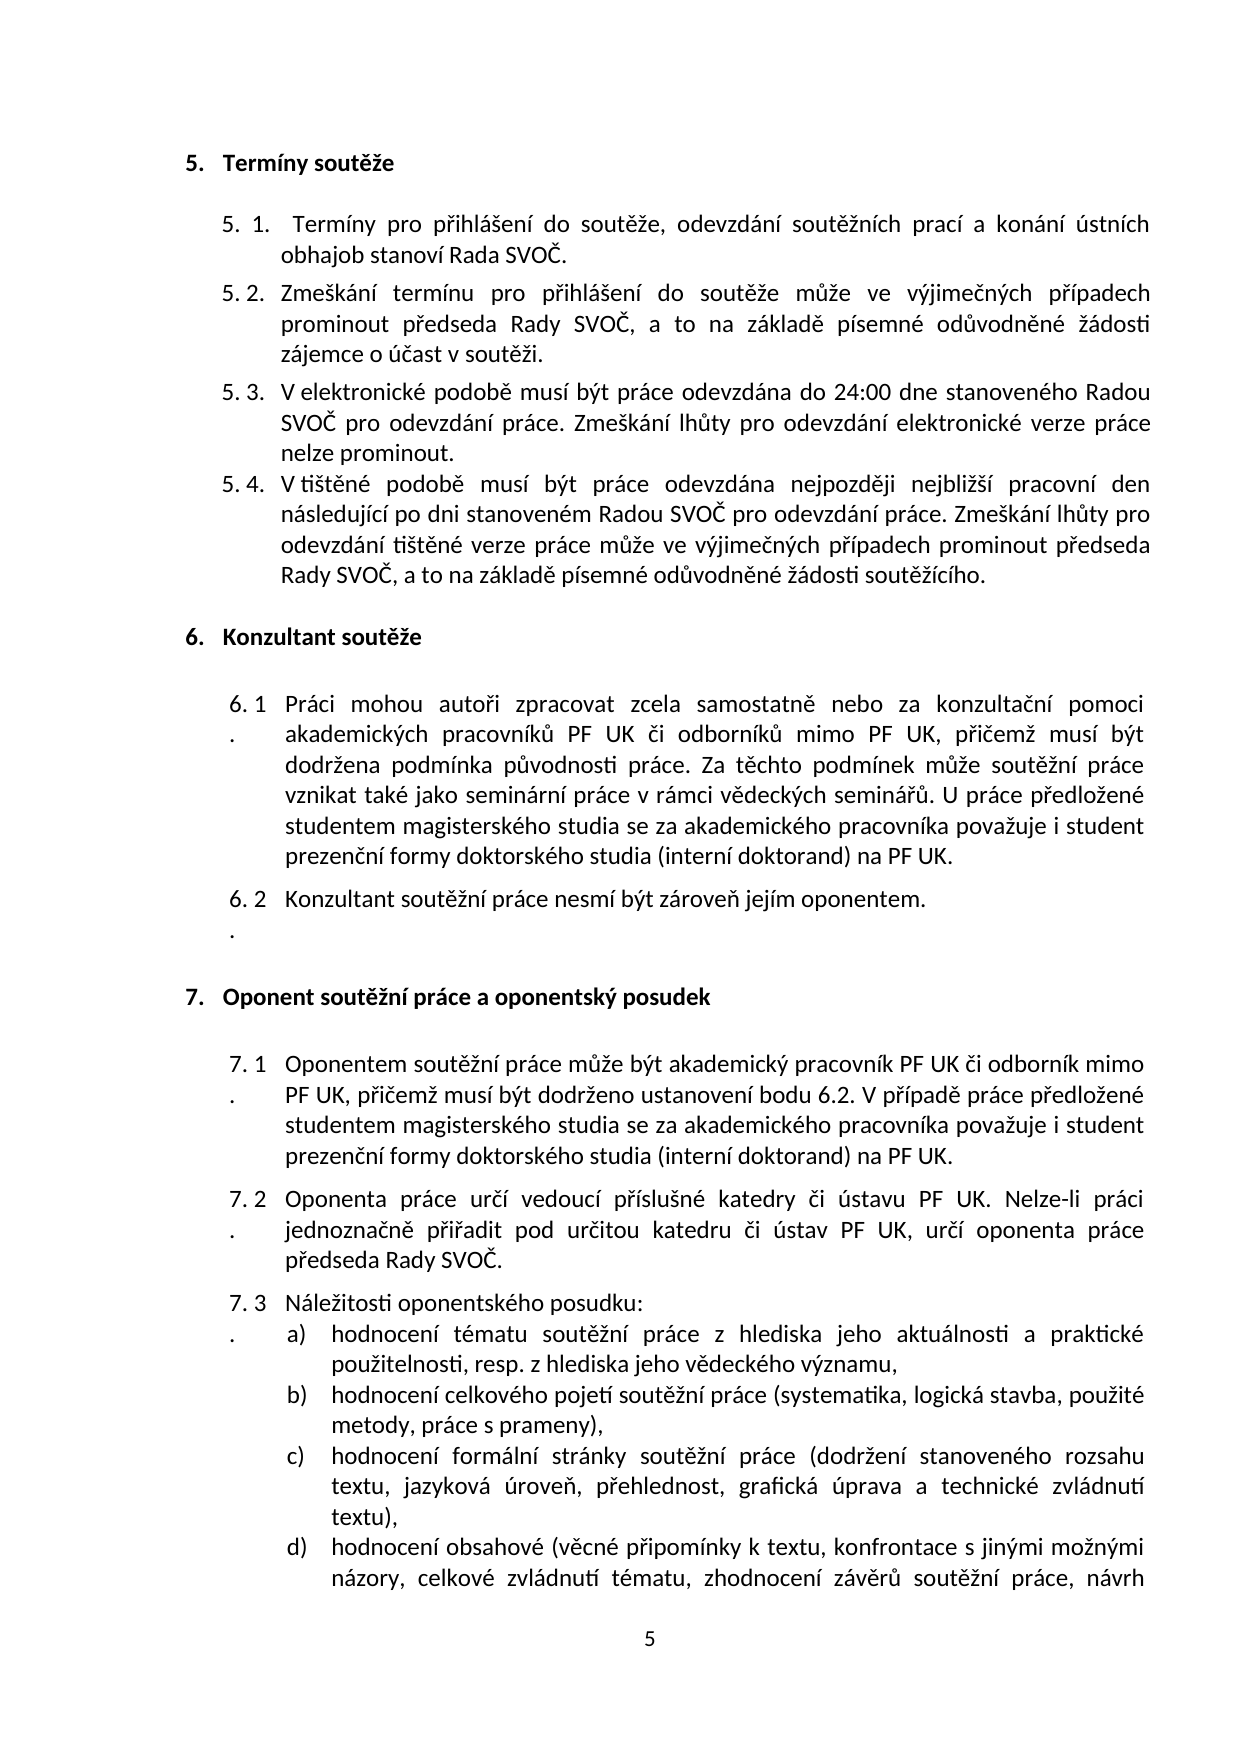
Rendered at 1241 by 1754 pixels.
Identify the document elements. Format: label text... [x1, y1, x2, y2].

table_cell 7. 3. [223, 1281, 279, 1599]
table_header 7. 1. [223, 1043, 279, 1177]
list Oponent soutěžní práce a oponentský posudek [185, 981, 1152, 1012]
text 5. 2. Zmeškání termínu pro přihlášení do soutěže může ve výjimečných případech prominout předseda Rady SVOČ, a to na základě písemné odůvodněné žádosti zájemce o účast v soutěži. [221, 277, 1152, 369]
text 5. 4. V tištěné podobě musí být práce odevzdána nejpozději nejbližší pracovní den následující po dni stanoveném Radou SVOČ pro odevzdání práce. Zmeškání lhůty pro odevzdání tištěné verze práce může ve výjimečných případech prominout předseda Rady SVOČ, a to na základě písemné odůvodněné žádosti soutěžícího. [221, 468, 1152, 590]
text 5. 3. V elektronické podobě musí být práce odevzdána do 24:00 dne stanoveného Radou SVOČ pro odevzdání práce. Zmeškání lhůty pro odevzdání elektronické verze práce nelze prominout. [221, 376, 1152, 468]
list Konzultant soutěže [185, 621, 1152, 651]
table_cell 7. 2. [223, 1177, 279, 1281]
table_header 6. 1. [223, 682, 279, 877]
table_cell 6. 2. [223, 877, 279, 951]
table_cell Konzultant soutěžní práce nesmí být zároveň jejím oponentem. [279, 877, 1152, 951]
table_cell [279, 1281, 1152, 1599]
table_cell Oponenta práce určí vedoucí příslušné katedry či ústavu PF UK. Nelze-li práci jednoznačně přiřadit pod určitou katedru či ústav PF UK, určí oponenta práce předseda Rady SVOČ. [279, 1177, 1152, 1281]
table_header Práci mohou autoři zpracovat zcela samostatně nebo za konzultační pomoci akademických pracovníků PF UK či odborníků mimo PF UK, přičemž musí být dodržena podmínka původnosti práce. Za těchto podmínek může soutěžní práce vznikat také jako seminární práce v rámci vědeckých seminářů. U práce předložené studentem magisterského studia se za akademického pracovníka považuje i student prezenční formy doktorského studia (interní doktorand) na PF UK. [279, 682, 1152, 877]
text 5. 1. Termíny pro přihlášení do soutěže, odevzdání soutěžních prací a konání ústních obhajob stanoví Rada SVOČ. [221, 209, 1152, 270]
list Termíny soutěže [185, 148, 1152, 178]
table_header Oponentem soutěžní práce může být akademický pracovník PF UK či odborník mimo PF UK, přičemž musí být dodrženo ustanovení bodu 6.2. V případě práce předložené studentem magisterského studia se za akademického pracovníka považuje i student prezenční formy doktorského studia (interní doktorand) na PF UK. [279, 1043, 1152, 1177]
